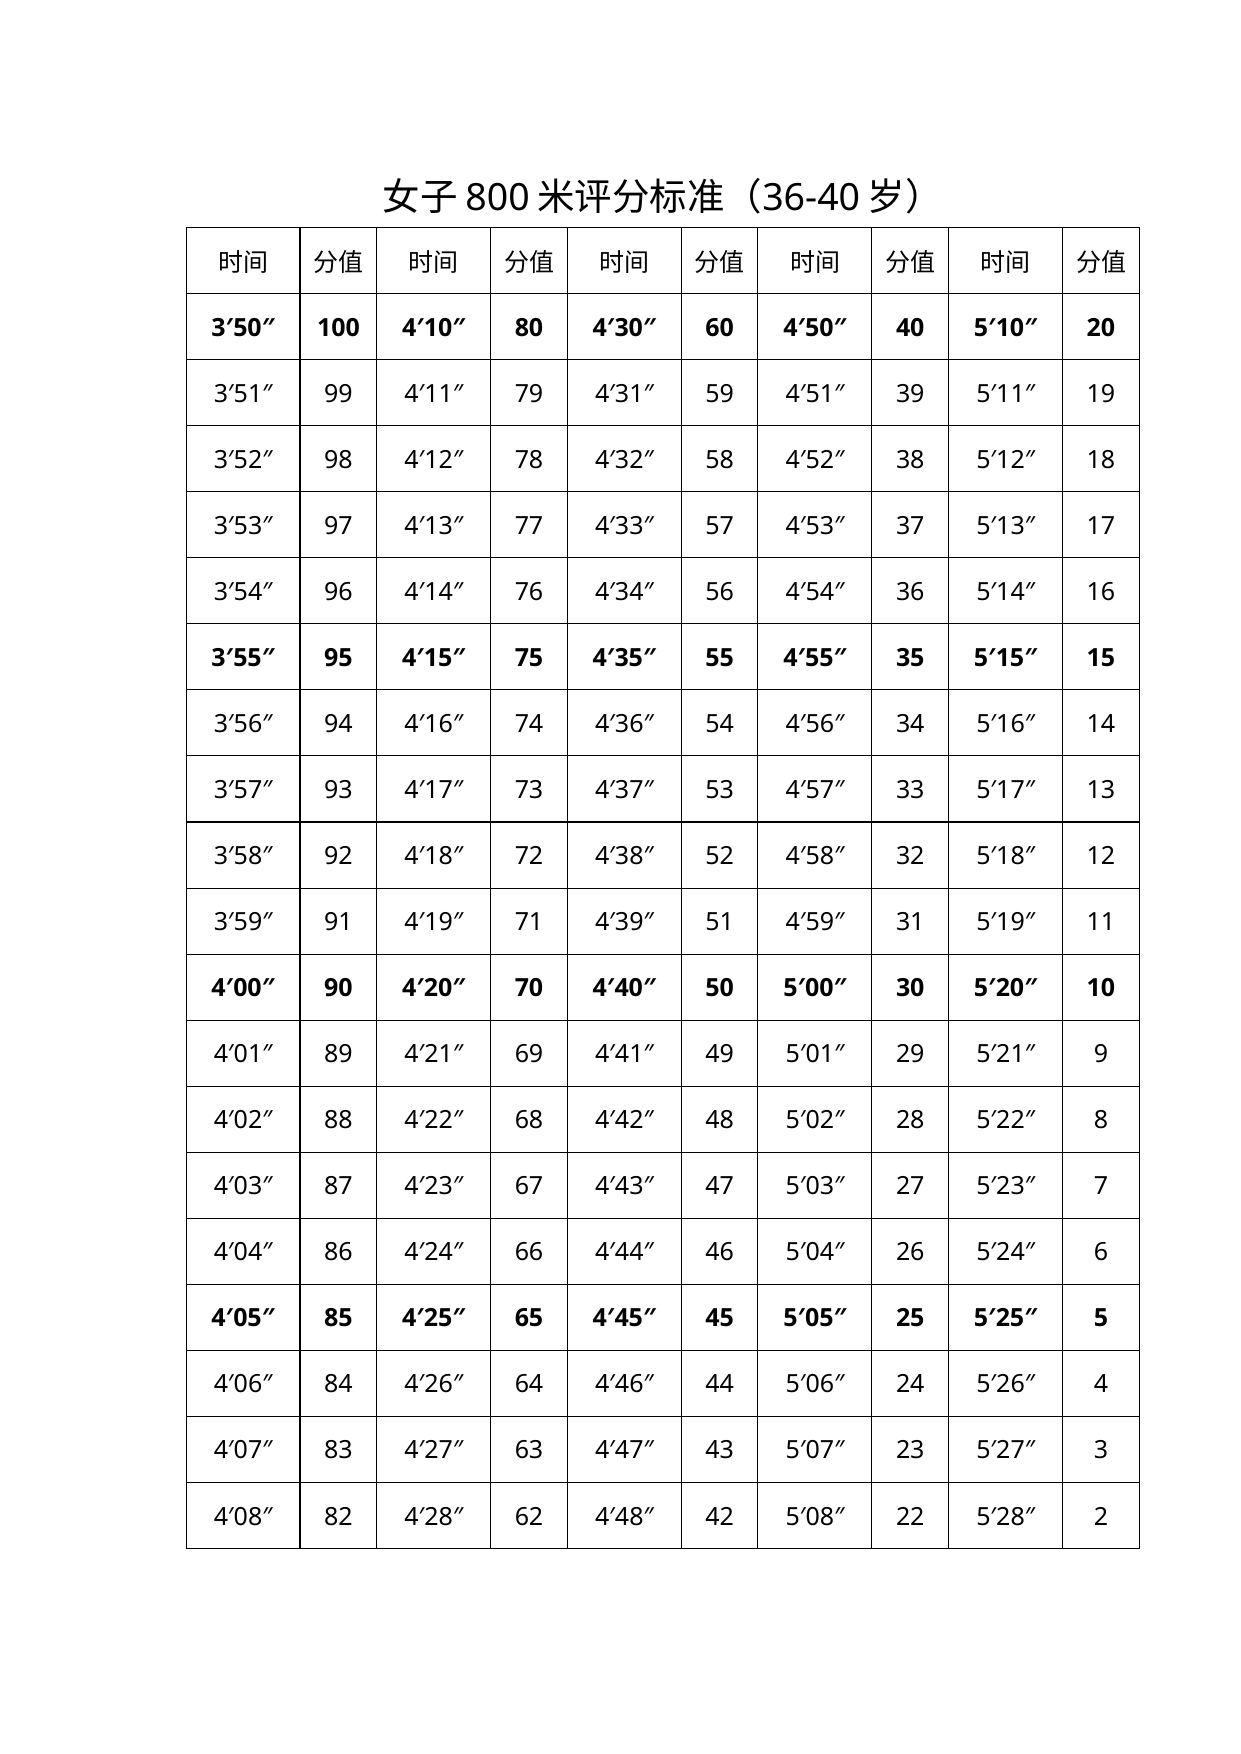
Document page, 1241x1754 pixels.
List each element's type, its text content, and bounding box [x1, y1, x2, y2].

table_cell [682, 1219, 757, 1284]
table_cell 77 [491, 492, 567, 557]
table_cell 30 [872, 955, 948, 1019]
table_cell 3′54″ [187, 558, 299, 623]
table_cell 3′51″ [187, 360, 299, 425]
table_cell 5′20″ [949, 955, 1062, 1019]
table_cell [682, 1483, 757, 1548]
table_cell 35 [872, 624, 948, 689]
table_cell 13 [1063, 756, 1139, 821]
table_cell 4′16″ [377, 690, 490, 755]
table_cell 3′52″ [187, 426, 299, 491]
table_cell 3′53″ [187, 492, 299, 557]
table_cell 4′32″ [568, 426, 681, 491]
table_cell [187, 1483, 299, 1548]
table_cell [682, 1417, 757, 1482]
table_cell 4′38″ [568, 823, 681, 887]
table_cell 4′31″ [568, 360, 681, 425]
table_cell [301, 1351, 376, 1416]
table_cell 10 [1063, 955, 1139, 1019]
table_cell 5′11″ [949, 360, 1062, 425]
table_cell 4′33″ [568, 492, 681, 557]
table_cell 5′21″ [949, 1021, 1062, 1086]
table_cell 88 [301, 1087, 376, 1152]
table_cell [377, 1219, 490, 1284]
table_cell 4′15″ [377, 624, 490, 689]
table_cell 53 [682, 756, 757, 821]
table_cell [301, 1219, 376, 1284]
table_cell 4′41″ [568, 1021, 681, 1086]
table_cell 49 [682, 1021, 757, 1086]
table_cell 4′00″ [187, 955, 299, 1019]
table_cell 89 [301, 1021, 376, 1086]
table_cell 94 [301, 690, 376, 755]
table_cell 分值 [301, 228, 376, 293]
table_cell 47 [682, 1153, 757, 1218]
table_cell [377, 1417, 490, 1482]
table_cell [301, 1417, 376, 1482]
table_cell 4′40″ [568, 955, 681, 1019]
table_cell 时间 [377, 228, 490, 293]
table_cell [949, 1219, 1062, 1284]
table_cell 4′56″ [758, 690, 871, 755]
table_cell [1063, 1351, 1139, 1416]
table_cell 4′50″ [758, 294, 871, 359]
table_cell 4′52″ [758, 426, 871, 491]
table_cell 8 [1063, 1087, 1139, 1152]
table_cell 12 [1063, 823, 1139, 887]
table_cell 3′50″ [187, 294, 299, 359]
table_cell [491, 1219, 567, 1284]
table_cell 59 [682, 360, 757, 425]
table_cell 4′14″ [377, 558, 490, 623]
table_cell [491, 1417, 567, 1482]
table_cell 3′59″ [187, 889, 299, 953]
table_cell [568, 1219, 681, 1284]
table_cell 5′17″ [949, 756, 1062, 821]
table_cell 3′58″ [187, 823, 299, 887]
table_cell 96 [301, 558, 376, 623]
table_cell 68 [491, 1087, 567, 1152]
table_cell 34 [872, 690, 948, 755]
table_cell 5′10″ [949, 294, 1062, 359]
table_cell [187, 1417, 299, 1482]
table_cell 50 [682, 955, 757, 1019]
table_cell 4′18″ [377, 823, 490, 887]
table_cell 52 [682, 823, 757, 887]
table_cell 55 [682, 624, 757, 689]
table_cell 4′17″ [377, 756, 490, 821]
table_cell 80 [491, 294, 567, 359]
table_cell 72 [491, 823, 567, 887]
table_cell 58 [682, 426, 757, 491]
table_cell 4′42″ [568, 1087, 681, 1152]
table_cell 3′57″ [187, 756, 299, 821]
table_cell 4′37″ [568, 756, 681, 821]
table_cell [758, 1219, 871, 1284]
table_cell 17 [1063, 492, 1139, 557]
table_cell 时间 [187, 228, 299, 293]
table_cell 3′55″ [187, 624, 299, 689]
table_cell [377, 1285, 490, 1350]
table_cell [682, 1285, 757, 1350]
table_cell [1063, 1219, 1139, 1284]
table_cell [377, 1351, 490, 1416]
table_cell 4′10″ [377, 294, 490, 359]
table_cell 分值 [1063, 228, 1139, 293]
table_cell 5′22″ [949, 1087, 1062, 1152]
table_cell 5′16″ [949, 690, 1062, 755]
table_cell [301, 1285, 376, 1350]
table_cell 时间 [568, 228, 681, 293]
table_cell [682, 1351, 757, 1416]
table_cell 4′03″ [187, 1153, 299, 1218]
table_cell 71 [491, 889, 567, 953]
table_cell 4′54″ [758, 558, 871, 623]
table_cell 5′00″ [758, 955, 871, 1019]
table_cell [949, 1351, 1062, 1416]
table_cell 78 [491, 426, 567, 491]
table_cell 93 [301, 756, 376, 821]
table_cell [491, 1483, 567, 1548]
table_cell 5′01″ [758, 1021, 871, 1086]
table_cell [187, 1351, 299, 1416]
table_cell 4′39″ [568, 889, 681, 953]
table_cell 19 [1063, 360, 1139, 425]
table_cell 4′53″ [758, 492, 871, 557]
table_cell 4′02″ [187, 1087, 299, 1152]
table_cell 38 [872, 426, 948, 491]
table_cell 4′19″ [377, 889, 490, 953]
table_cell 29 [872, 1021, 948, 1086]
table_cell 79 [491, 360, 567, 425]
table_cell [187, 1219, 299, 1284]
table_cell 100 [301, 294, 376, 359]
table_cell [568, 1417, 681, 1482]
table_cell 20 [1063, 294, 1139, 359]
table_cell 分值 [491, 228, 567, 293]
table_cell 69 [491, 1021, 567, 1086]
table_cell 90 [301, 955, 376, 1019]
table_cell 5′02″ [758, 1087, 871, 1152]
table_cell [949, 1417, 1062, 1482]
table_cell 4′13″ [377, 492, 490, 557]
table_cell 4′12″ [377, 426, 490, 491]
table_cell 36 [872, 558, 948, 623]
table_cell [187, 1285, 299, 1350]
table_cell 33 [872, 756, 948, 821]
table_cell 9 [1063, 1021, 1139, 1086]
table_cell 32 [872, 823, 948, 887]
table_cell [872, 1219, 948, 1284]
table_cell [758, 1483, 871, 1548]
table_cell 4′30″ [568, 294, 681, 359]
table_cell 48 [682, 1087, 757, 1152]
table_cell 16 [1063, 558, 1139, 623]
table_cell 97 [301, 492, 376, 557]
table_cell 5′18″ [949, 823, 1062, 887]
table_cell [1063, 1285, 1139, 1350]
table_cell 51 [682, 889, 757, 953]
table_cell 4′23″ [377, 1153, 490, 1218]
table_cell 37 [872, 492, 948, 557]
table_cell 87 [301, 1153, 376, 1218]
table_cell 4′01″ [187, 1021, 299, 1086]
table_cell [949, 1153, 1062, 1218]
table_cell 4′22″ [377, 1087, 490, 1152]
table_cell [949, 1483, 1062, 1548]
table_cell 4′43″ [568, 1153, 681, 1218]
table_cell 57 [682, 492, 757, 557]
table_cell 56 [682, 558, 757, 623]
table_cell 31 [872, 889, 948, 953]
table_cell 18 [1063, 426, 1139, 491]
table_cell 5′14″ [949, 558, 1062, 623]
table_cell 92 [301, 823, 376, 887]
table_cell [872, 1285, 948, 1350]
table_cell 91 [301, 889, 376, 953]
table_cell 75 [491, 624, 567, 689]
table_cell 76 [491, 558, 567, 623]
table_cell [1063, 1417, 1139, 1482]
table_cell 74 [491, 690, 567, 755]
table_cell 4′55″ [758, 624, 871, 689]
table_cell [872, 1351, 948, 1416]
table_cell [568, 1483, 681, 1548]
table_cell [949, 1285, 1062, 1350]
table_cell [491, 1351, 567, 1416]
table_cell 4′21″ [377, 1021, 490, 1086]
table_cell 98 [301, 426, 376, 491]
table_cell 5′19″ [949, 889, 1062, 953]
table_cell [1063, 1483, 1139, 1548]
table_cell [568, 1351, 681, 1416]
table_cell 15 [1063, 624, 1139, 689]
table_cell 3′56″ [187, 690, 299, 755]
table_cell 5′13″ [949, 492, 1062, 557]
table_cell 14 [1063, 690, 1139, 755]
table_cell 4′35″ [568, 624, 681, 689]
table_cell 5′03″ [758, 1153, 871, 1218]
table_cell 4′57″ [758, 756, 871, 821]
table_cell 4′34″ [568, 558, 681, 623]
table_cell 27 [872, 1153, 948, 1218]
table_cell 95 [301, 624, 376, 689]
table_cell 分值 [682, 228, 757, 293]
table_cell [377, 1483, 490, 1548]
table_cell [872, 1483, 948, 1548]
table_cell 分值 [872, 228, 948, 293]
table_cell 5′12″ [949, 426, 1062, 491]
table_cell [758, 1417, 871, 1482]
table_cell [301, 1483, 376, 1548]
table_cell 39 [872, 360, 948, 425]
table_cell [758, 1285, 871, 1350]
table_cell 时间 [949, 228, 1062, 293]
table_cell 4′59″ [758, 889, 871, 953]
table_cell 4′36″ [568, 690, 681, 755]
table_cell 5′15″ [949, 624, 1062, 689]
table_cell 4′11″ [377, 360, 490, 425]
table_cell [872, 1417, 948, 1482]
table_header 女子800米评分标准（36-40岁） [186, 162, 1139, 227]
table_cell 4′58″ [758, 823, 871, 887]
table_cell 4′51″ [758, 360, 871, 425]
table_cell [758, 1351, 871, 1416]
table_cell 99 [301, 360, 376, 425]
table_cell 54 [682, 690, 757, 755]
table_cell 40 [872, 294, 948, 359]
table_cell 11 [1063, 889, 1139, 953]
table_cell 28 [872, 1087, 948, 1152]
table_cell 时间 [758, 228, 871, 293]
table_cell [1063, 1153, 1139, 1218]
table_cell 67 [491, 1153, 567, 1218]
table_cell 73 [491, 756, 567, 821]
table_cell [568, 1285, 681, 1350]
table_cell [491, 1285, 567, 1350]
table_cell 70 [491, 955, 567, 1019]
table_cell 60 [682, 294, 757, 359]
table_cell 4′20″ [377, 955, 490, 1019]
